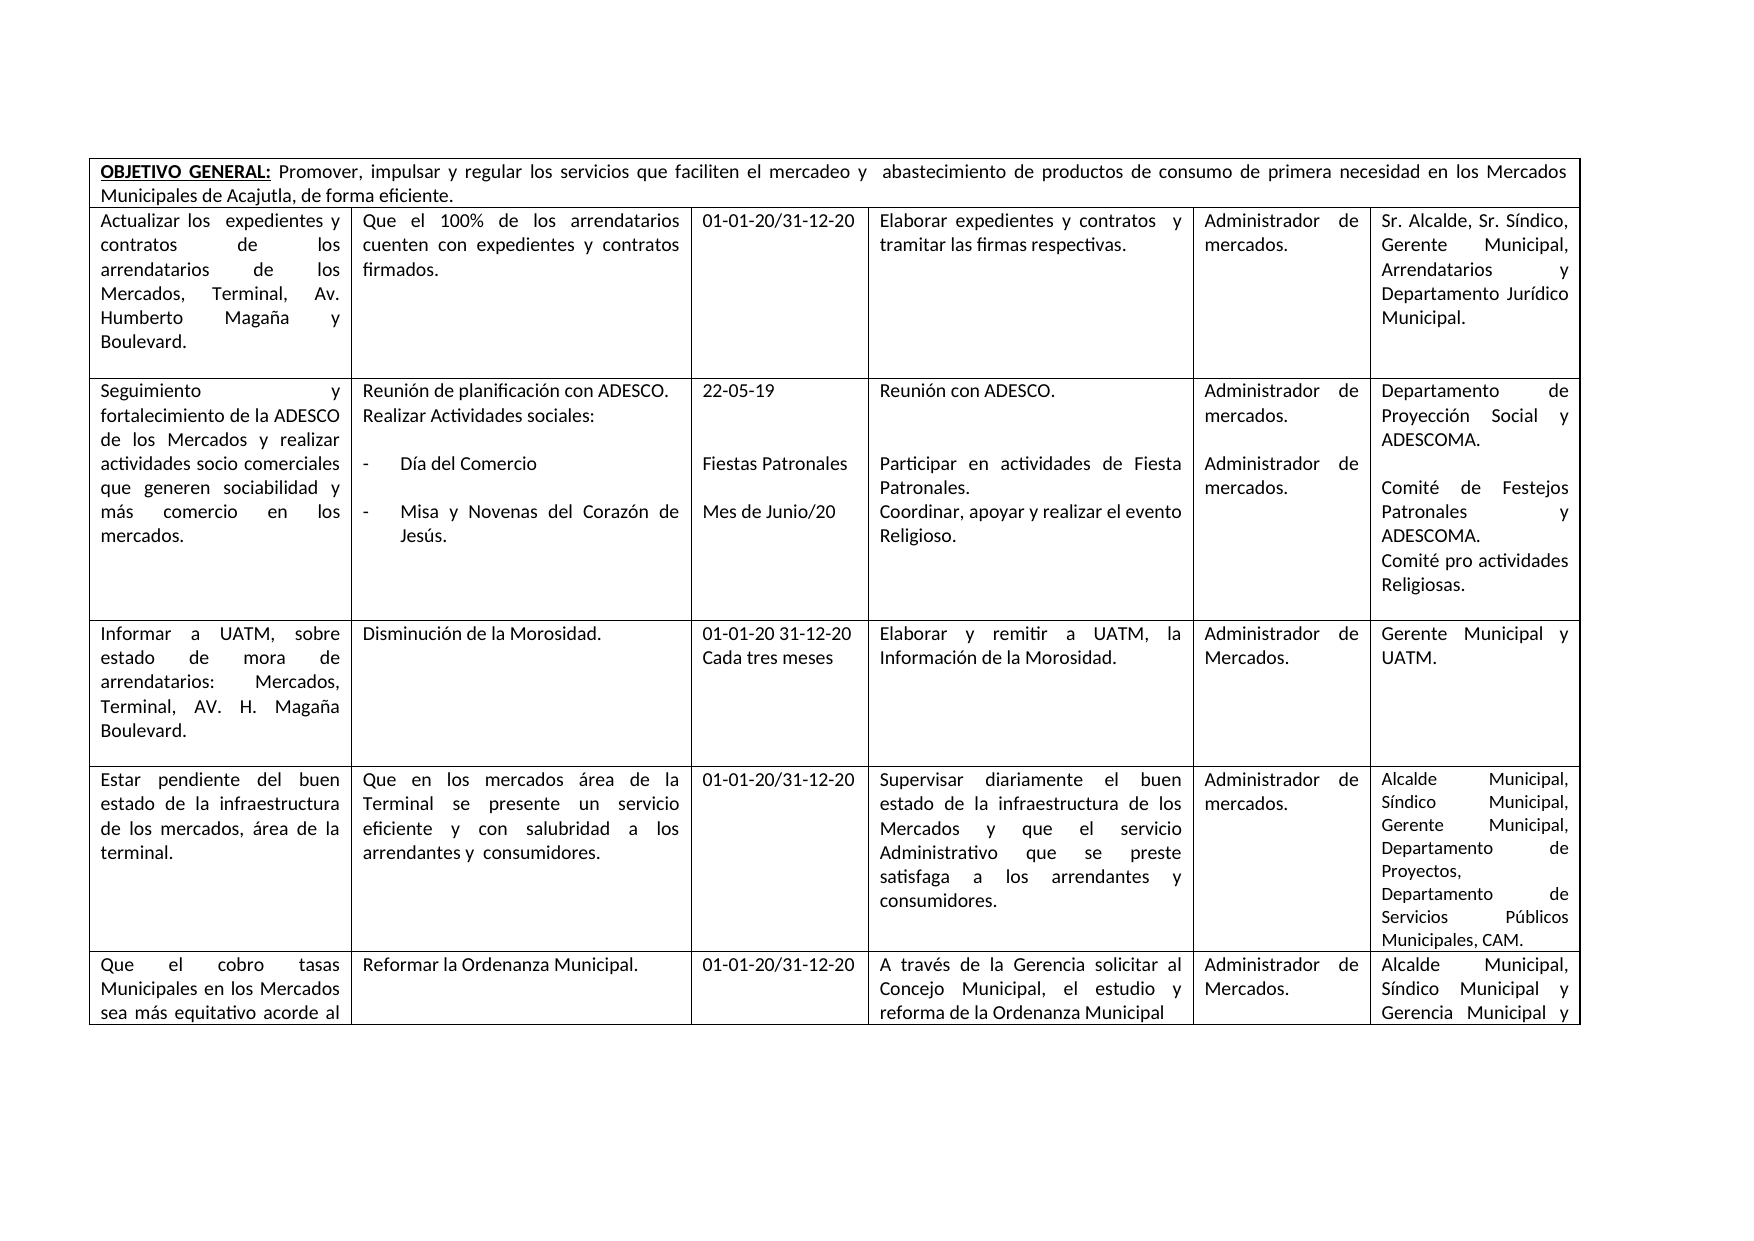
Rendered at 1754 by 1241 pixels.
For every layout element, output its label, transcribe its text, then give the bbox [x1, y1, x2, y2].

table_cell Administrador de mercados. Administrador de mercados. [1194, 379, 1370, 620]
table_cell Elaborar y remitir a UATM, la Información de la Morosidad. [869, 621, 1193, 766]
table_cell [1194, 952, 1370, 1024]
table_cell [869, 952, 1193, 1024]
table_cell Que el 100% de los arrendatarios cuenten con expedientes y contratos firmados. [352, 208, 691, 377]
table_cell Administrador de Mercados. [1194, 621, 1370, 766]
table_cell Administrador de mercados. [1194, 208, 1370, 377]
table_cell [90, 159, 1579, 207]
table_cell Elaborar expedientes y contratos y tramitar las firmas respectivas. [869, 208, 1193, 377]
table_cell 01-01-20 31-12-20 Cada tres meses [692, 621, 868, 766]
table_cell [1371, 952, 1579, 1024]
table_cell Gerente Municipal y UATM. [1371, 621, 1579, 766]
table_cell Informar a UATM, sobre estado de mora de arrendatarios: Mercados, Terminal, AV. H. Magaña Boulevard. [90, 621, 351, 766]
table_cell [90, 952, 351, 1024]
table_cell Reunión con ADESCO. Participar en actividades de Fiesta Patronales. Coordinar, apoyar y realizar el evento Religioso. [869, 379, 1193, 620]
table_cell Disminución de la Morosidad. [352, 621, 691, 766]
table_cell Estar pendiente del buen estado de la infraestructura de los mercados, área de la terminal. [90, 767, 351, 951]
table_cell 01-01-20/31-12-20 [692, 208, 868, 377]
table_cell 22-05-19 Fiestas Patronales Mes de Junio/20 [692, 379, 868, 620]
table_cell Alcalde Municipal, Síndico Municipal, Gerente Municipal, Departamento de Proyectos, Departamento de Servicios Públicos Municipales, CAM. [1371, 767, 1579, 951]
table_cell Actualizar los expedientes y contratos de los arrendatarios de los Mercados, Terminal, Av. Humberto Magaña y Boulevard. [90, 208, 351, 377]
table_cell Supervisar diariamente el buen estado de la infraestructura de los Mercados y que el servicio Administrativo que se preste satisfaga a los arrendantes y consumidores. [869, 767, 1193, 951]
table_cell Reunión de planificación con ADESCO. Realizar Actividades sociales: Día del Comercio Misa y Novenas del Corazón de Jesús. [352, 379, 691, 620]
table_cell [352, 952, 691, 1024]
table_cell Seguimiento y fortalecimiento de la ADESCO de los Mercados y realizar actividades socio comerciales que generen sociabilidad y más comercio en los mercados. [90, 379, 351, 620]
table_cell Departamento de Proyección Social y ADESCOMA. Comité de Festejos Patronales y ADESCOMA. Comité pro actividades Religiosas. [1371, 379, 1579, 620]
table_cell 01-01-20/31-12-20 [692, 952, 868, 1024]
table_cell Que en los mercados área de la Terminal se presente un servicio eficiente y con salubridad a los arrendantes y consumidores. [352, 767, 691, 951]
table_cell Administrador de mercados. [1194, 767, 1370, 951]
table_cell 01-01-20/31-12-20 [692, 767, 868, 951]
table_cell Sr. Alcalde, Sr. Síndico, Gerente Municipal, Arrendatarios y Departamento Jurídico Municipal. [1371, 208, 1579, 377]
